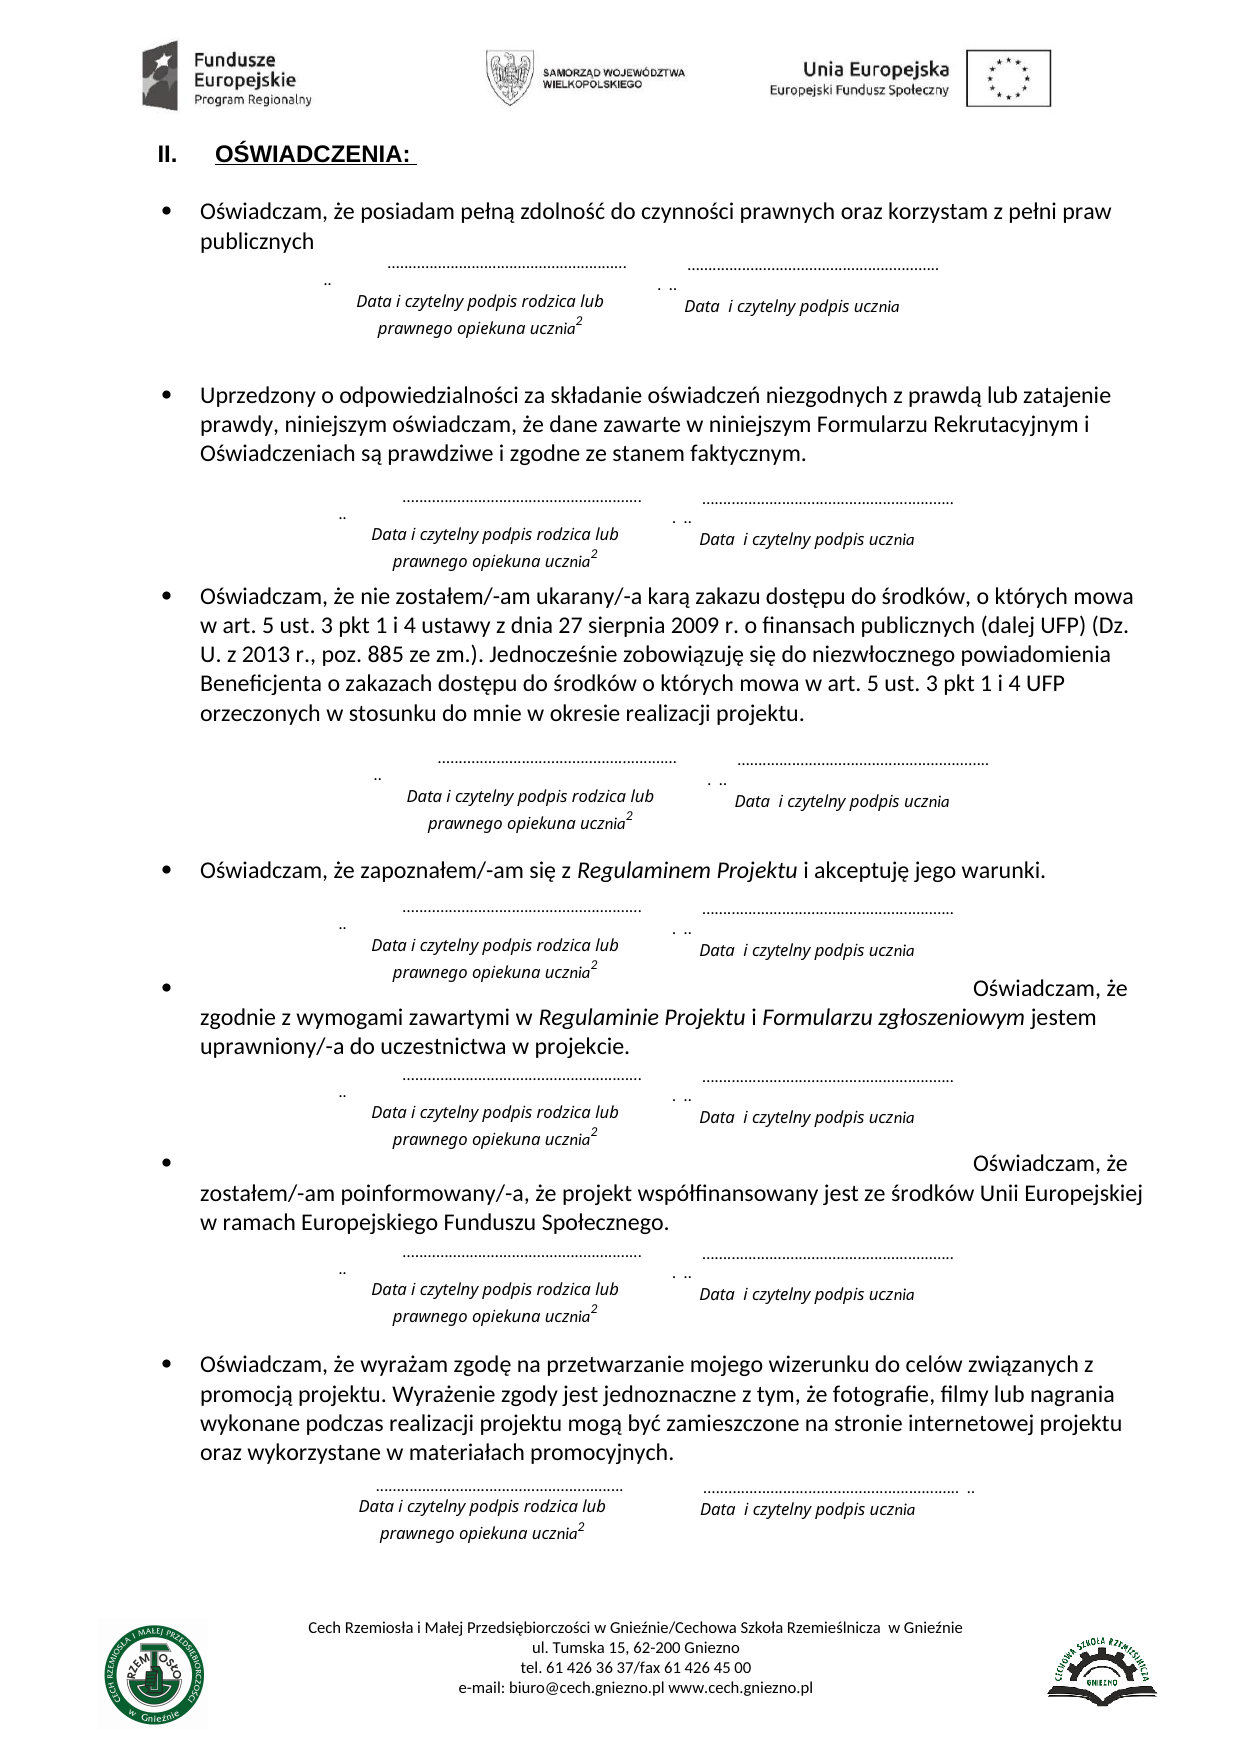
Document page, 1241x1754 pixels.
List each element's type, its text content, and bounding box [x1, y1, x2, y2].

picture [96, 1618, 209, 1729]
table_header ........................................................... Data i czytelny podpis rodzica lub prawnego opiekuna ucznia2 [313, 899, 647, 983]
table_header ........................................................... Data i czytelny podpis rodzica lub prawnego opiekuna ucznia2 [313, 489, 647, 573]
picture [124, 31, 1069, 125]
list Oświadczam, że zostałem/-am poinformowany/-a, że projekt współfinansowany jest ze środków Unii Europejskiej w ramach Europejskiego Funduszu Społecznego. [162, 1148, 1146, 1236]
table_header ............................................................. .. Data i czytelny podpis ucznia [647, 489, 958, 573]
table_header ........................................................... Data i czytelny podpis rodzica lub prawnego opiekuna ucznia2 [313, 1066, 647, 1150]
table_header ........................................................... Data i czytelny podpis rodzica lub prawnego opiekuna ucznia2 [313, 1244, 647, 1327]
list OŚWIADCZENIA: [177, 139, 1146, 167]
table_header ............................................................. .. Data i czytelny podpis ucznia [682, 750, 993, 834]
list Oświadczam, że nie zostałem/-am ukarany/-a karą zakazu dostępu do środków, o których mowa w art. 5 ust. 3 pkt 1 i 4 ustawy z dnia 27 sierpnia 2009 r. o finansach publicznych (dalej UFP) (Dz. U. z 2013 r., poz. 885 ze zm.). Jednocześnie zobowiązuję się do niezwłocznego powiadomienia Beneficjenta o zakazach dostępu do środków o których mowa w art. 5 ust. 3 pkt 1 i 4 UFP orzeczonych w stosunku do mnie w okresie realizacji projektu. [162, 581, 1146, 727]
table_header ............................................................. .. Data i czytelny podpis ucznia [648, 1478, 985, 1545]
table_header ............................................................. .. Data i czytelny podpis ucznia [632, 255, 943, 339]
list Oświadczam, że zapoznałem/-am się z Regulaminem Projektu i akceptuję jego warunki. [162, 856, 1146, 885]
table_header ........................................................... Data i czytelny podpis rodzica lub prawnego opiekuna ucznia2 [287, 1478, 648, 1545]
picture [1041, 1617, 1161, 1733]
table_header ........................................................... Data i czytelny podpis rodzica lub prawnego opiekuna ucznia2 [299, 255, 632, 339]
table_header ............................................................. .. Data i czytelny podpis ucznia [647, 1244, 958, 1327]
list Oświadczam, że posiadam pełną zdolność do czynności prawnych oraz korzystam z pełni praw publicznych [162, 196, 1146, 255]
list Oświadczam, że wyrażam zgodę na przetwarzanie mojego wizerunku do celów związanych z promocją projektu. Wyrażenie zgody jest jednoznaczne z tym, że fotografie, filmy lub nagrania wykonane podczas realizacji projektu mogą być zamieszczone na stronie internetowej projektu oraz wykorzystane w materiałach promocyjnych. [162, 1349, 1146, 1466]
table_header ........................................................... Data i czytelny podpis rodzica lub prawnego opiekuna ucznia2 [349, 750, 682, 834]
list Oświadczam, że zgodnie z wymogami zawartymi w Regulaminie Projektu i Formularzu zgłoszeniowym jestem uprawniony/-a do uczestnictwa w projekcie. [162, 973, 1146, 1061]
list Uprzedzony o odpowiedzialności za składanie oświadczeń niezgodnych z prawdą lub zatajenie prawdy, niniejszym oświadczam, że dane zawarte w niniejszym Formularzu Rekrutacyjnym i Oświadczeniach są prawdziwe i zgodne ze stanem faktycznym. [162, 380, 1146, 467]
table_header ............................................................. .. Data i czytelny podpis ucznia [647, 899, 958, 983]
table_header ............................................................. .. Data i czytelny podpis ucznia [647, 1066, 958, 1150]
